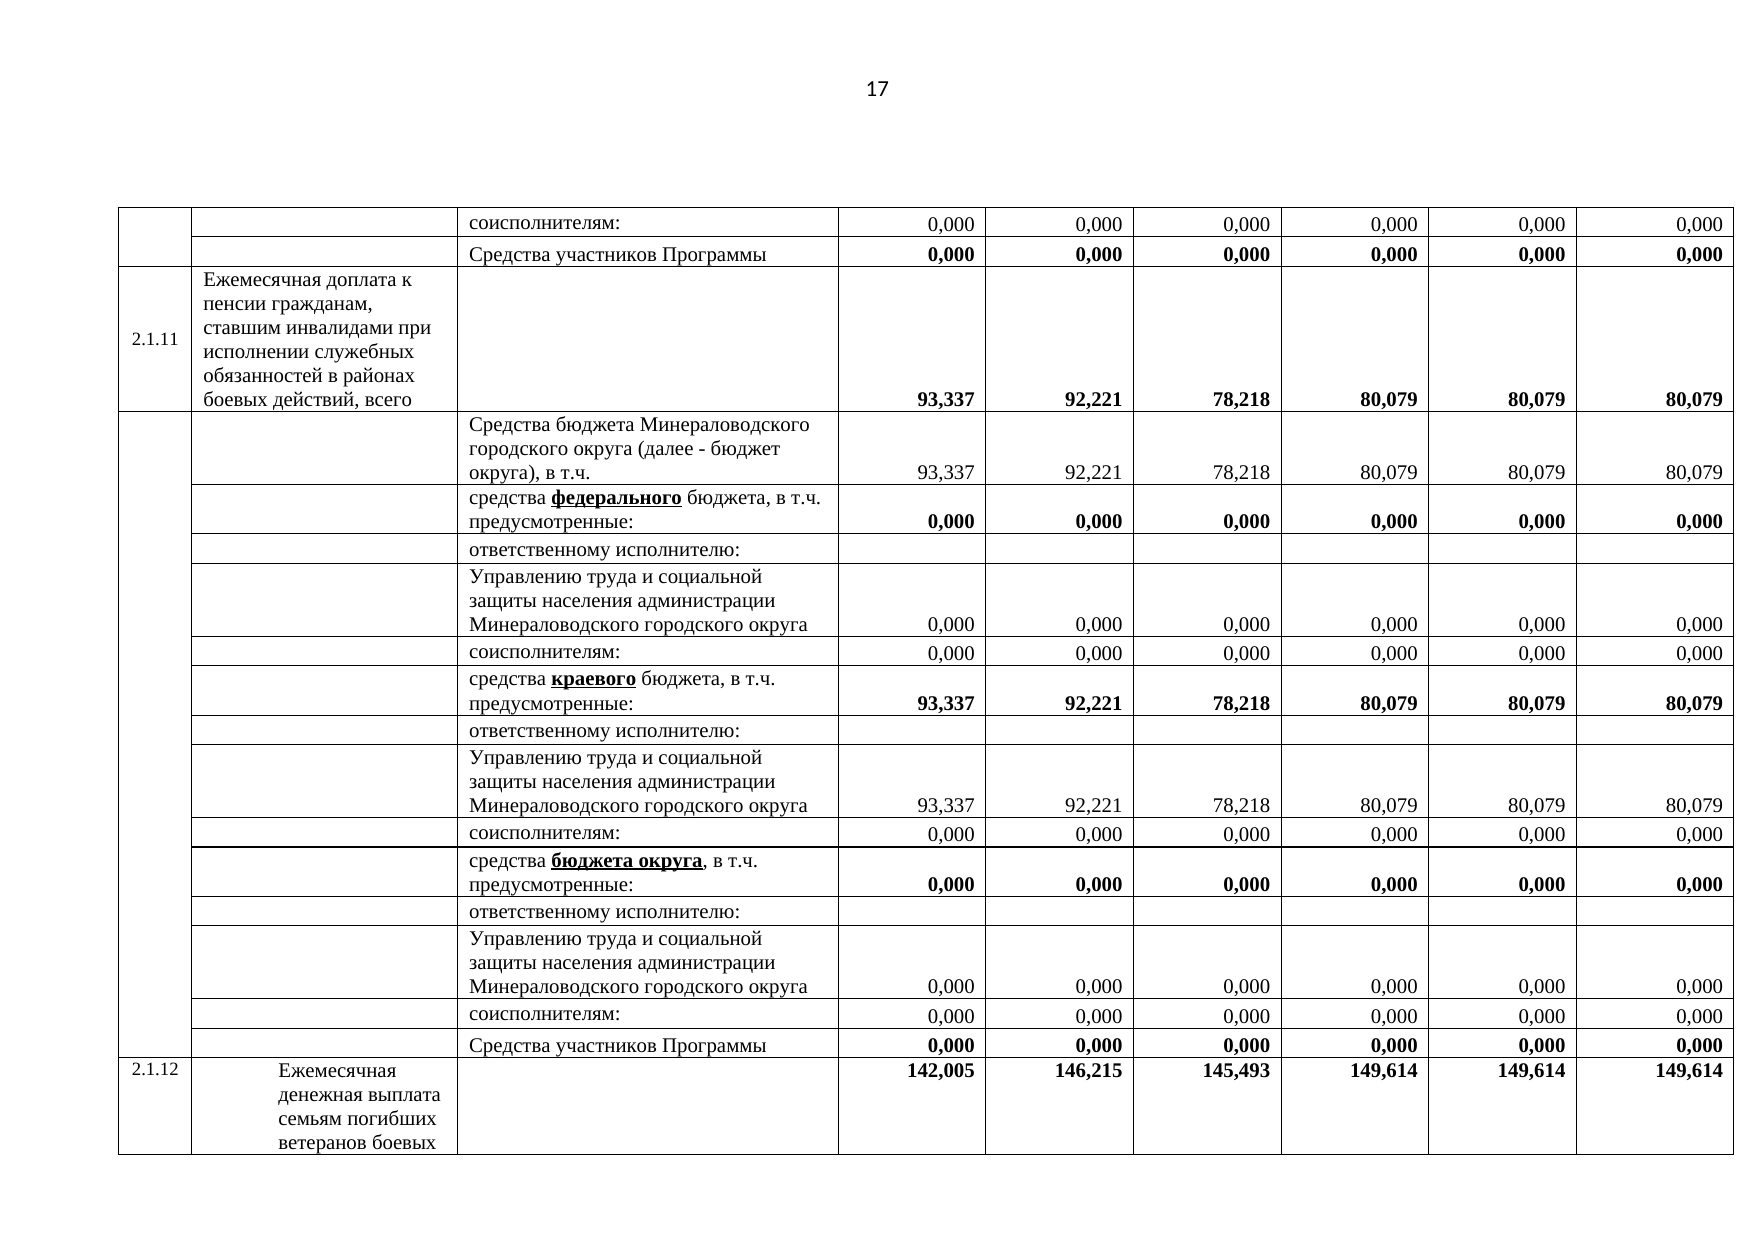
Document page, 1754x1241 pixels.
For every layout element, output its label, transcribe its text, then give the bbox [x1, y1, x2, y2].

table_cell 0,000 [839, 237, 985, 266]
table_cell 0,000 [1577, 926, 1733, 998]
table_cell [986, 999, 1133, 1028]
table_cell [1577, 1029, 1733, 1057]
table_cell 0,000 [839, 926, 985, 998]
table_cell 0,000 [839, 564, 985, 636]
table_cell [1429, 534, 1576, 563]
table_cell [119, 412, 191, 1057]
table_cell 0,000 [1577, 848, 1733, 896]
table_cell 80,079 [1282, 745, 1428, 817]
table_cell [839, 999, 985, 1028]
table_cell 0,000 [1282, 926, 1428, 998]
table_cell 0,000 [1429, 485, 1576, 533]
table_cell 0,000 [986, 485, 1133, 533]
table_cell 92,221 [986, 666, 1133, 714]
table_cell [192, 485, 457, 533]
table_cell 0,000 [1429, 926, 1576, 998]
table_cell 0,000 [1282, 637, 1428, 665]
table_cell 80,079 [1429, 745, 1576, 817]
table_cell [192, 716, 457, 744]
table_cell 93,337 [839, 745, 985, 817]
table_cell 0,000 [1429, 818, 1576, 846]
table_cell Средства бюджета Минераловодского городского округа (далее - бюджет округа), в т.ч. [458, 412, 838, 484]
table_cell 0,000 [1429, 637, 1576, 665]
table_cell 0,000 [839, 485, 985, 533]
table_cell 0,000 [1282, 208, 1428, 236]
table_cell 0,000 [986, 237, 1133, 266]
table_cell 92,221 [986, 745, 1133, 817]
table_cell 0,000 [1134, 848, 1281, 896]
table_cell 0,000 [986, 926, 1133, 998]
table_cell [1134, 716, 1281, 744]
table_cell 0,000 [1134, 237, 1281, 266]
table_cell 80,079 [1577, 666, 1733, 714]
table_cell [192, 237, 457, 266]
table_cell 78,218 [1134, 745, 1281, 817]
table_cell 0,000 [1134, 926, 1281, 998]
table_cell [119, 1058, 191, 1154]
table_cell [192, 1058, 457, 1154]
table_cell 0,000 [839, 208, 985, 236]
table_cell 93,337 [839, 267, 985, 411]
table_cell 0,000 [1429, 237, 1576, 266]
table_cell [1577, 716, 1733, 744]
table_cell ответственному исполнителю: [458, 897, 838, 925]
table_cell 0,000 [986, 564, 1133, 636]
table_cell Ежемесячная доплата к пенсии гражданам, ставшим инвалидами при исполнении служебных обязанностей в районах боевых действий, всего [192, 267, 457, 411]
table_cell 0,000 [1134, 208, 1281, 236]
table_cell [1134, 897, 1281, 925]
table_cell [192, 926, 457, 998]
table_cell 0,000 [1282, 848, 1428, 896]
table_cell [192, 564, 457, 636]
table_cell [839, 534, 985, 563]
table_cell 80,079 [1429, 267, 1576, 411]
table_cell 93,337 [839, 412, 985, 484]
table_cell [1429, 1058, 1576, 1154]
table_cell средства краевого бюджета, в т.ч. предусмотренные: [458, 666, 838, 714]
table_cell 0,000 [986, 818, 1133, 846]
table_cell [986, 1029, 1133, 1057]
table_cell 92,221 [986, 267, 1133, 411]
table_cell 0,000 [986, 637, 1133, 665]
table_cell [1282, 716, 1428, 744]
table_cell 0,000 [1429, 564, 1576, 636]
table_cell [839, 897, 985, 925]
table_cell [458, 267, 838, 411]
table_cell [192, 999, 457, 1028]
table_cell 0,000 [1577, 208, 1733, 236]
table_cell [192, 745, 457, 817]
table_cell [192, 666, 457, 714]
table_cell [192, 897, 457, 925]
table_cell 78,218 [1134, 412, 1281, 484]
table_cell [192, 208, 457, 236]
table_cell 0,000 [1282, 564, 1428, 636]
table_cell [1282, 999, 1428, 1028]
table_cell 0,000 [1577, 818, 1733, 846]
table_cell 0,000 [1577, 237, 1733, 266]
table_cell [1429, 716, 1576, 744]
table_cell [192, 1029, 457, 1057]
table_cell 78,218 [1134, 267, 1281, 411]
table_cell 0,000 [1134, 485, 1281, 533]
table_cell [1577, 534, 1733, 563]
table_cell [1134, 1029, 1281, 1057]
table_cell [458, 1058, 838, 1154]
table_cell Управлению труда и социальной защиты населения администрации Минераловодского городского округа [458, 745, 838, 817]
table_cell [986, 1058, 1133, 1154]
table_cell [986, 897, 1133, 925]
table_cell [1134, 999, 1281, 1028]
table_cell [192, 818, 457, 846]
table_cell 80,079 [1429, 666, 1576, 714]
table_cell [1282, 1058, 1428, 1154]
table_cell 78,218 [1134, 666, 1281, 714]
table_cell 0,000 [1134, 637, 1281, 665]
table_cell [986, 534, 1133, 563]
table_cell [839, 716, 985, 744]
table_cell [1282, 534, 1428, 563]
table_cell Средства участников Программы [458, 237, 838, 266]
table_cell 0,000 [986, 208, 1133, 236]
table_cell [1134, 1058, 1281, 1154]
table_cell ответственному исполнителю: [458, 534, 838, 563]
table_cell 80,079 [1577, 412, 1733, 484]
table_cell соисполнителям: [458, 999, 838, 1028]
table_cell [192, 534, 457, 563]
table_cell 0,000 [1429, 208, 1576, 236]
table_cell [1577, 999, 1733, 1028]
table_cell [1134, 534, 1281, 563]
table_cell 80,079 [1282, 666, 1428, 714]
table_cell ответственному исполнителю: [458, 716, 838, 744]
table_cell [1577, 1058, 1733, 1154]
table_cell [986, 716, 1133, 744]
table_cell 80,079 [1429, 412, 1576, 484]
table_cell 0,000 [1282, 237, 1428, 266]
table_cell 2.1.11 [119, 267, 191, 411]
table_cell [1282, 897, 1428, 925]
table_cell [192, 637, 457, 665]
table_cell 92,221 [986, 412, 1133, 484]
table_cell [1429, 897, 1576, 925]
table_cell 0,000 [1282, 485, 1428, 533]
table_cell 80,079 [1282, 267, 1428, 411]
table_cell 0,000 [1134, 818, 1281, 846]
table_cell соисполнителям: [458, 818, 838, 846]
table_cell средства бюджета округа, в т.ч. предусмотренные: [458, 848, 838, 896]
table_cell 0,000 [1577, 485, 1733, 533]
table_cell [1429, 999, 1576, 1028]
table_cell соисполнителям: [458, 208, 838, 236]
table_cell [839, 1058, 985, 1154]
table_cell 0,000 [1429, 848, 1576, 896]
table_cell 80,079 [1577, 267, 1733, 411]
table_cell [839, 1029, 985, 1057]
table_cell 0,000 [1282, 818, 1428, 846]
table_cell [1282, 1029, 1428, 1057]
table_cell [192, 848, 457, 896]
table_cell 0,000 [839, 818, 985, 846]
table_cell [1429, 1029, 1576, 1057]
table_cell 80,079 [1577, 745, 1733, 817]
table_cell Управлению труда и социальной защиты населения администрации Минераловодского городского округа [458, 564, 838, 636]
table_cell 0,000 [839, 637, 985, 665]
table_cell [1577, 897, 1733, 925]
table_cell 0,000 [1577, 637, 1733, 665]
table_cell 0,000 [1134, 564, 1281, 636]
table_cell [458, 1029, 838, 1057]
table_cell [192, 412, 457, 484]
table_cell 0,000 [839, 848, 985, 896]
table_cell 93,337 [839, 666, 985, 714]
table_cell средства федерального бюджета, в т.ч. предусмотренные: [458, 485, 838, 533]
table_cell 0,000 [1577, 564, 1733, 636]
table_cell соисполнителям: [458, 637, 838, 665]
table_cell Управлению труда и социальной защиты населения администрации Минераловодского городского округа [458, 926, 838, 998]
table_cell 0,000 [986, 848, 1133, 896]
table_cell 80,079 [1282, 412, 1428, 484]
